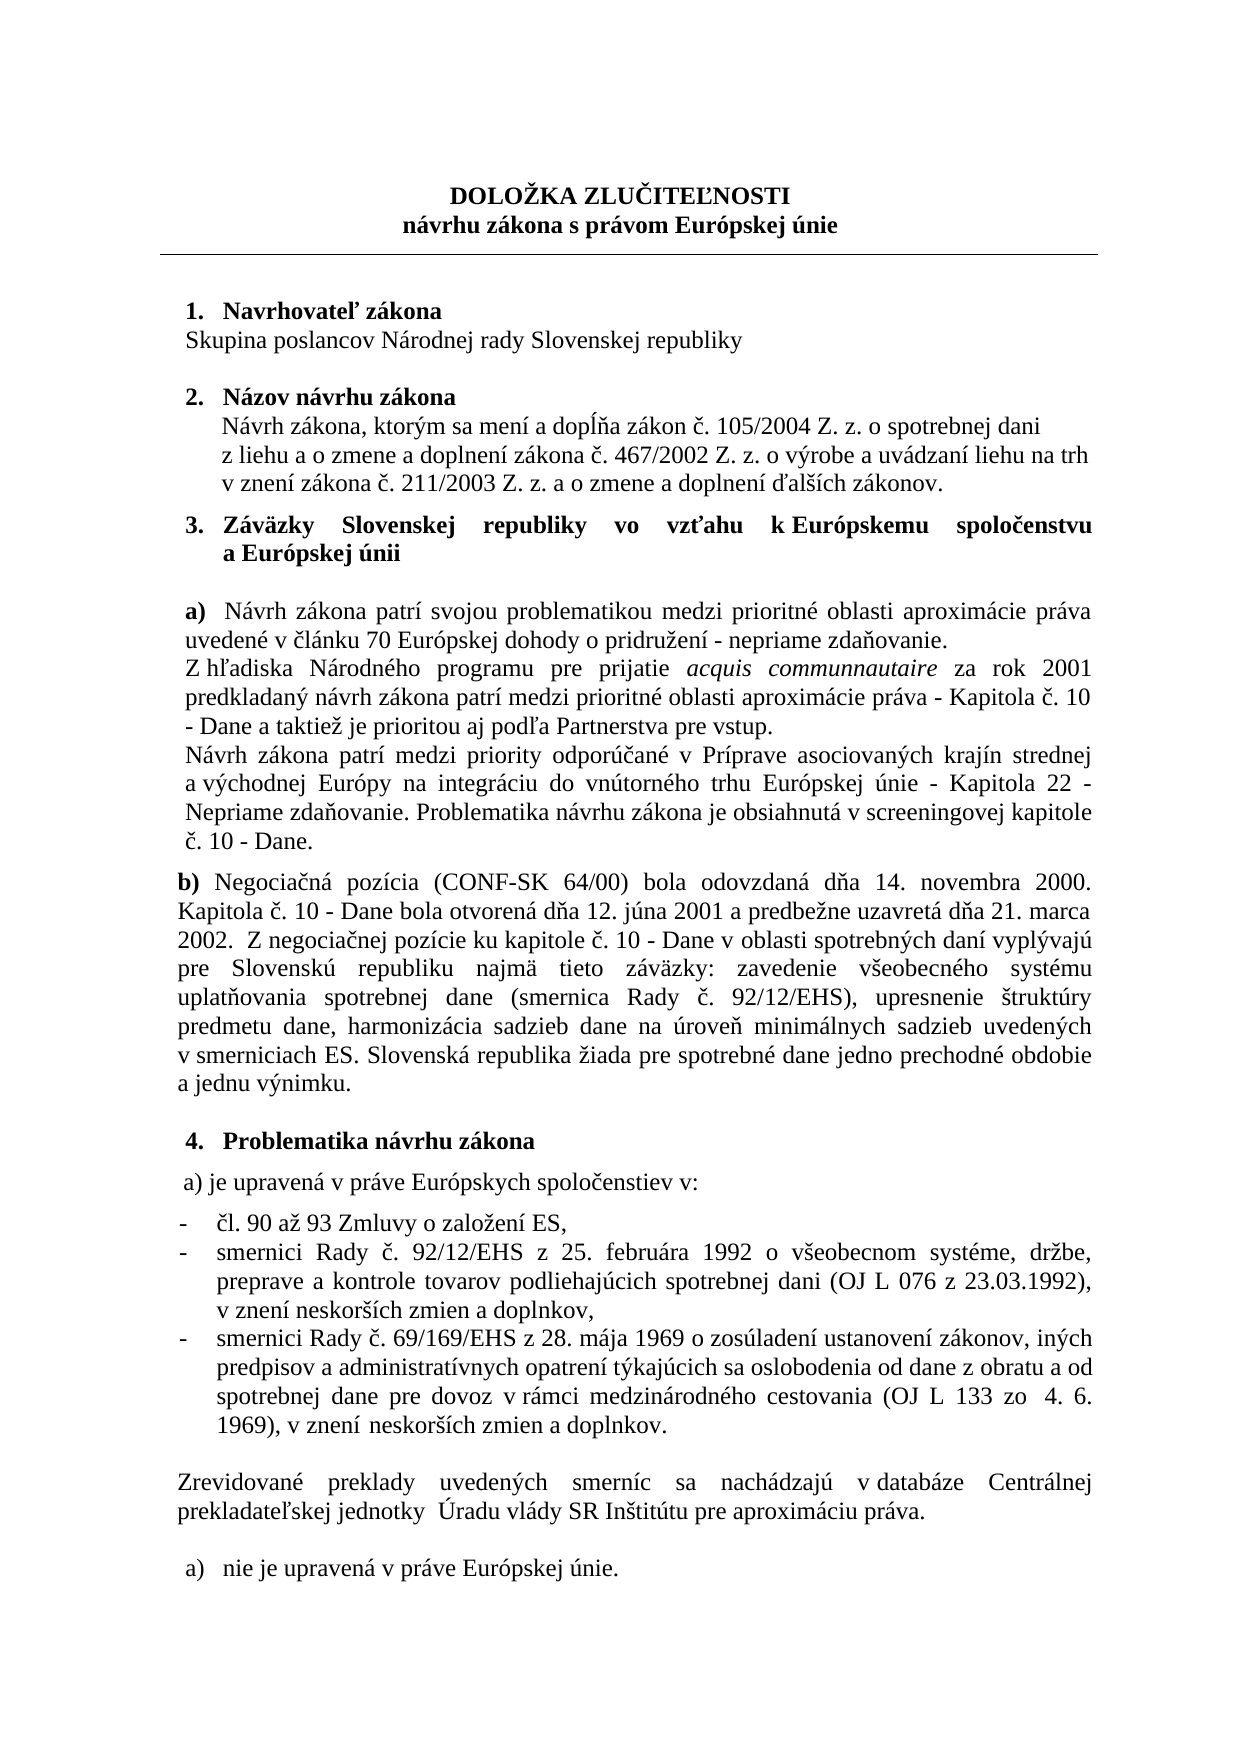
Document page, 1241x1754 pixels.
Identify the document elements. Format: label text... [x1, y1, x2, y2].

text Návrh zákona, ktorým sa mení a dopĺňa zákon č. 105/2004 Z. z. o spotrebnej dani z liehu a o zmene a doplnení zákona č. 467/2002 Z. z. o výrobe a uvádzaní liehu na trh v znení zákona č. 211/2003 Z. z. a o zmene a doplnení ďalších zákonov. [221, 411, 1093, 497]
list smernici Rady č. 92/12/EHS z 25. februára 1992 o všeobecnom systéme, držbe, preprave a kontrole tovarov podliehajúcich spotrebnej dani (OJ L 076 z 23.03.1992), v znení neskorších zmien a doplnkov, [179, 1237, 1093, 1323]
text Skupina poslancov Národnej rady Slovenskej republiky [185, 325, 1093, 353]
list Záväzky Slovenskej republiky vo vzťahu k Európskemu spoločenstvu a Európskej únii [185, 510, 1093, 567]
text Z hľadiska Národného programu pre prijatie acquis communnautaire za rok 2001 predkladaný návrh zákona patrí medzi prioritné oblasti aproximácie práva - Kapitola č. 10 - Dane a taktiež je prioritou aj podľa Partnerstva pre vstup. [185, 653, 1093, 740]
text a) je upravená v práve Európskych spoločenstiev v: [148, 1167, 1093, 1196]
text návrhu zákona s právom Európskej únie [148, 210, 1093, 238]
list Navrhovateľ zákona [185, 296, 1093, 325]
list smernici Rady č. 69/169/EHS z 28. mája 1969 o zosúladení ustanovení zákonov, iných predpisov a administratívnych opatrení týkajúcich sa oslobodenia od dane z obratu a od spotrebnej dane pre dovoz v rámci medzinárodného cestovania (OJ L 133 zo 4. 6. 1969), v znení neskorších zmien a doplnkov. [179, 1323, 1093, 1438]
text Zrevidované preklady uvedených smerníc sa nachádzajú v databáze Centrálnej prekladateľskej jednotky Úradu vlády SR Inštitútu pre aproximáciu práva. [177, 1467, 1093, 1525]
list nie je upravená v práve Európskej únie. [185, 1553, 1093, 1582]
text a) Návrh zákona patrí svojou problematikou medzi prioritné oblasti aproximácie práva uvedené v článku 70 Európskej dohody o pridružení - nepriame zdaňovanie. [185, 596, 1093, 653]
list čl. 90 až 93 Zmluvy o založení ES, [179, 1208, 1093, 1237]
text DOLOŽKA ZLUČITEĽNOSTI [148, 181, 1093, 210]
list Názov návrhu zákona [185, 382, 1093, 411]
text b) Negociačná pozícia (CONF-SK 64/00) bola odovzdaná dňa 14. novembra 2000. Kapitola č. 10 - Dane bola otvorená dňa 12. júna 2001 a predbežne uzavretá dňa 21. marca 2002. Z negociačnej pozície ku kapitole č. 10 - Dane v oblasti spotrebných daní vyplývajú pre Slovenskú republiku najmä tieto záväzky: zavedenie všeobecného systému uplatňovania spotrebnej dane (smernica Rady č. 92/12/EHS), upresnenie štruktúry predmetu dane, harmonizácia sadzieb dane na úroveň minimálnych sadzieb uvedených v smerniciach ES. Slovenská republika žiada pre spotrebné dane jedno prechodné obdobie a jednu výnimku. [177, 867, 1093, 1097]
list Problematika návrhu zákona [185, 1126, 1093, 1155]
text Návrh zákona patrí medzi priority odporúčané v Príprave asociovaných krajín strednej a východnej Európy na integráciu do vnútorného trhu Európskej únie - Kapitola 22 - Nepriame zdaňovanie. Problematika návrhu zákona je obsiahnutá v screeningovej kapitole č. 10 - Dane. [185, 740, 1093, 855]
